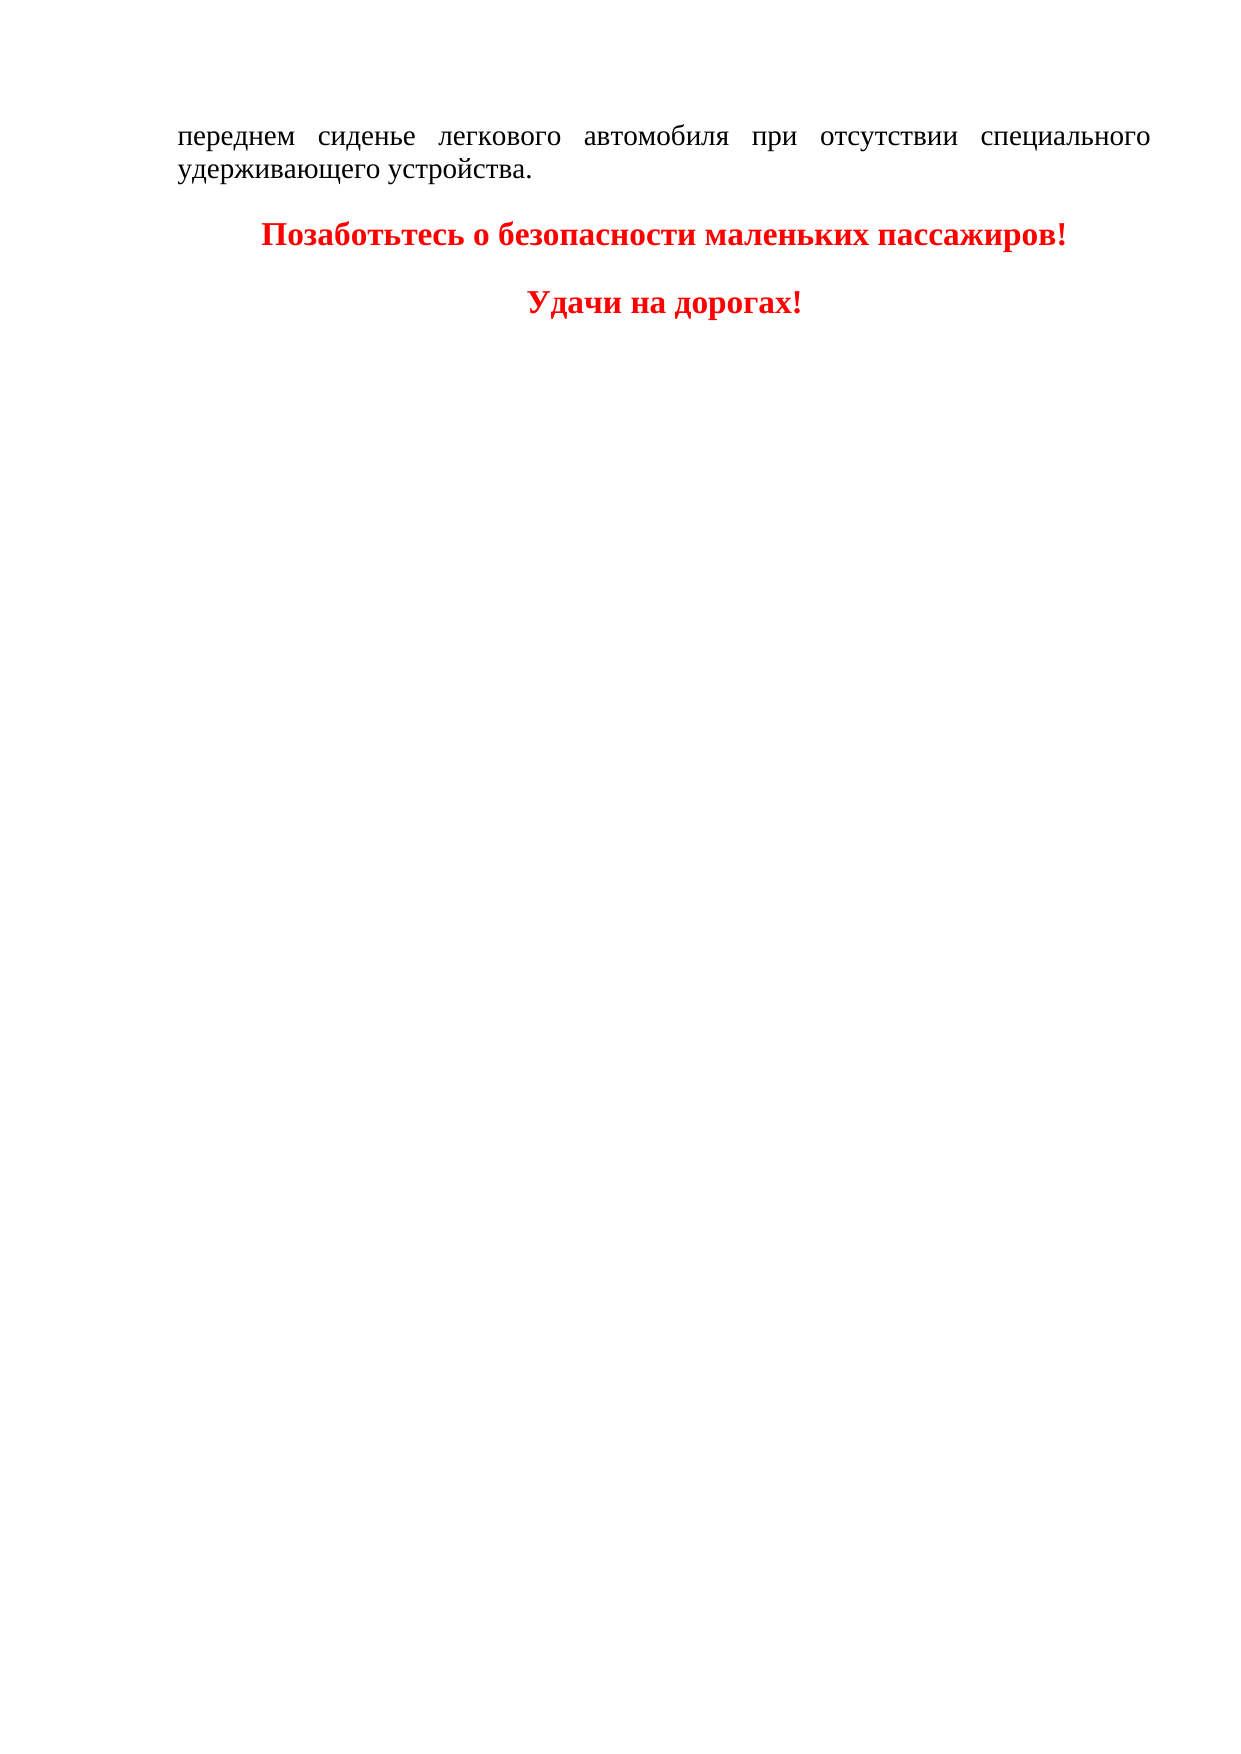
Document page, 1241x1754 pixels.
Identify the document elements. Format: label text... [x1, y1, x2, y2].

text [177, 118, 1152, 185]
text Позаботьтесь о безопасности маленьких пассажиров! [177, 214, 1152, 253]
text Удачи на дорогах! [177, 282, 1152, 320]
